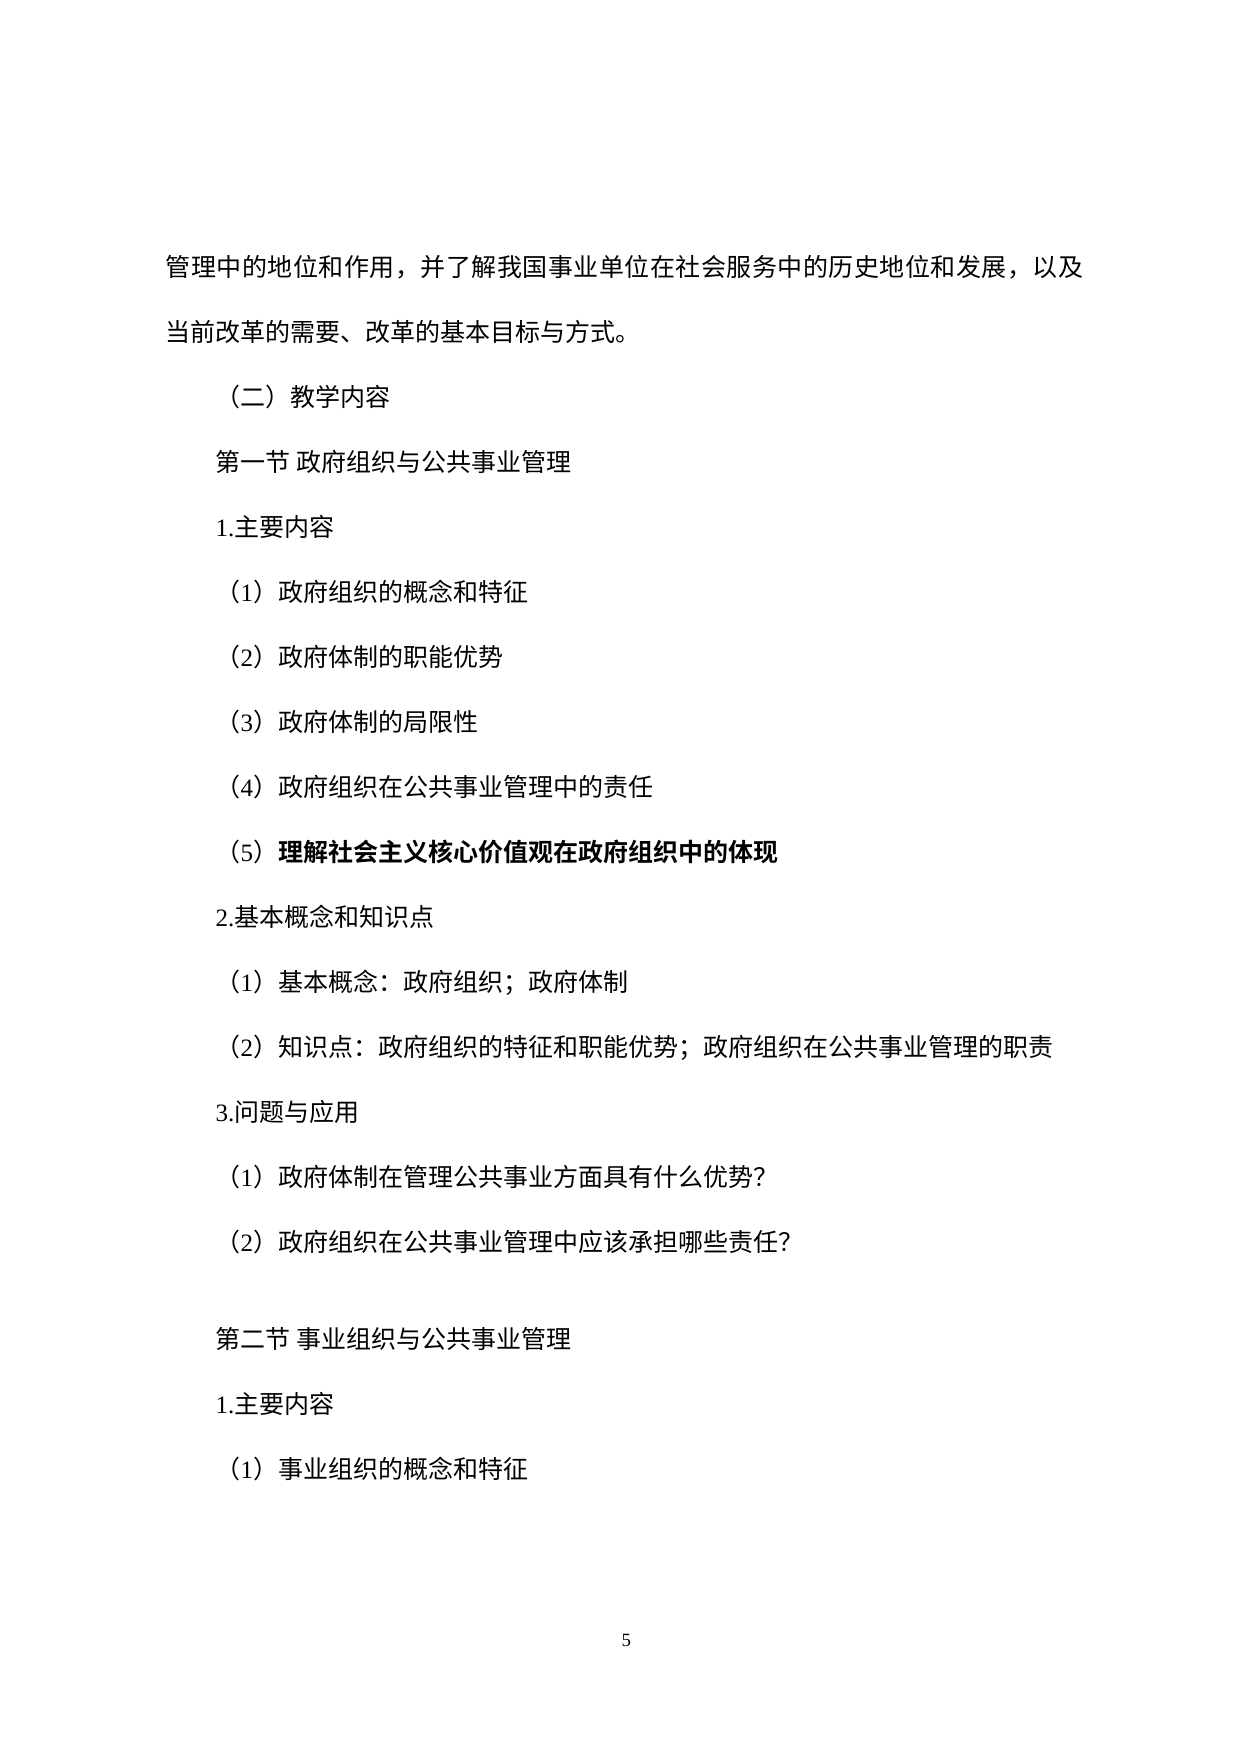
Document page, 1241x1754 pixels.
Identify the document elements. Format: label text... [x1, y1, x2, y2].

text （5）理解社会主义核心价值观在政府组织中的体现 [165, 818, 1087, 883]
text （1）事业组织的概念和特征 [165, 1435, 1087, 1500]
text 1.主要内容 [165, 1370, 1087, 1435]
text 3.问题与应用 [165, 1078, 1087, 1143]
text （二）教学内容 [165, 363, 1087, 428]
text （1）基本概念：政府组织；政府体制 [165, 948, 1087, 1013]
text （2）政府体制的职能优势 [165, 623, 1087, 688]
text （3）政府体制的局限性 [165, 688, 1087, 753]
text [165, 233, 1087, 363]
text 第一节 政府组织与公共事业管理 [165, 428, 1087, 493]
text 第二节 事业组织与公共事业管理 [165, 1305, 1087, 1370]
text （2）知识点：政府组织的特征和职能优势；政府组织在公共事业管理的职责 [165, 1013, 1087, 1078]
text （4）政府组织在公共事业管理中的责任 [165, 753, 1087, 818]
text 1.主要内容 [165, 493, 1087, 558]
text 2.基本概念和知识点 [165, 883, 1087, 948]
text （1）政府组织的概念和特征 [165, 558, 1087, 623]
text （1）政府体制在管理公共事业方面具有什么优势？ [165, 1143, 1087, 1208]
text （2）政府组织在公共事业管理中应该承担哪些责任？ [165, 1208, 1087, 1273]
